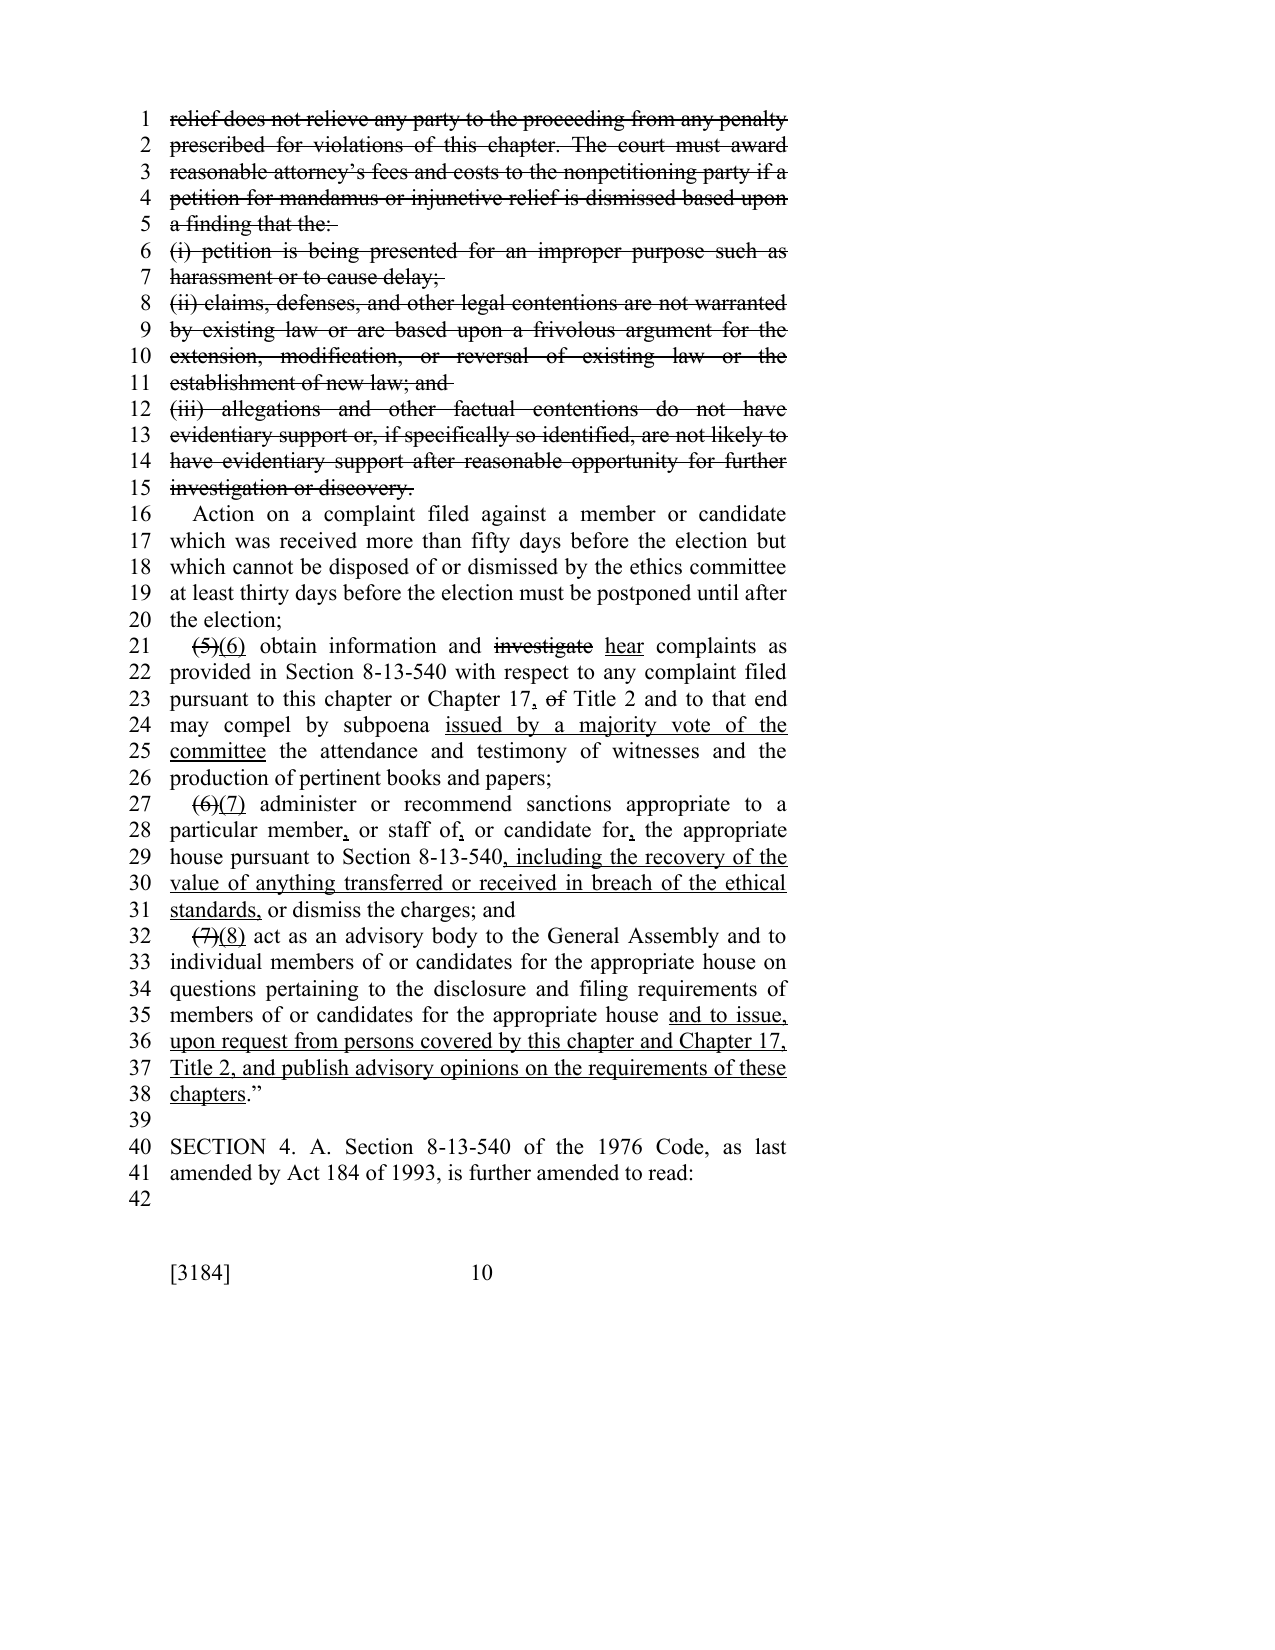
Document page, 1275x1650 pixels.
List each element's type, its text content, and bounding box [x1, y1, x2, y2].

text (i) petition is being presented for an improper purpose such as harassment or to cause delay; [169, 237, 787, 251]
text (iii) allegations and other factual contentions do not have evidentiary support or, if specifically so identified, are not likely to have evidentiary support after reasonable opportunity for further investigation or discovery. [169, 463, 787, 500]
text (ii) claims, defenses, and other legal contentions are not warranted by existing law or are based upon a frivolous argument for the extension, modification, or reversal of existing law or the establishment of new law; and [169, 357, 787, 395]
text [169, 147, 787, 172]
text (iii) allegations and other factual contentions do not have evidentiary support or, if specifically so identified, are not likely to have evidentiary support after reasonable opportunity for further investigation or discovery. [169, 437, 787, 462]
text (i) petition is being presented for an improper purpose such as harassment or to cause delay; [169, 252, 787, 289]
text (5)(6) obtain information and investigate hear complaints as provided in Section 8-13-540 with respect to any complaint filed pursuant to this chapter or Chapter 17, of Title 2 and to that end may compel by subpoena issued by a majority vote of the committee the attendance and testimony of witnesses and the production of pertinent books and papers; [169, 632, 787, 790]
text (iii) allegations and other factual contentions do not have evidentiary support or, if specifically so identified, are not likely to have evidentiary support after reasonable opportunity for further investigation or discovery. [169, 410, 787, 436]
text (6)(7) administer or recommend sanctions appropriate to a particular member, or staff of, or candidate for, the appropriate house pursuant to Section 8-13-540, including the recovery of the value of anything transferred or received in breach of the ethical standards, or dismiss the charges; and [169, 790, 787, 892]
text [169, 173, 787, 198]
text (ii) claims, defenses, and other legal contentions are not warranted by existing law or are based upon a frivolous argument for the extension, modification, or reversal of existing law or the establishment of new law; and [169, 331, 787, 356]
text SECTION 4. A. Section 8-13-540 of the 1976 Code, as last amended by Act 184 of 1993, is further amended to read: [169, 1133, 787, 1186]
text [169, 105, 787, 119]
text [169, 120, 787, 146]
text (6)(7) administer or recommend sanctions appropriate to a particular member, or staff of, or candidate for, the appropriate house pursuant to Section 8-13-540, including the recovery of the value of anything transferred or received in breach of the ethical standards, or dismiss the charges; and [169, 893, 787, 922]
text Action on a complaint filed against a member or candidate which was received more than fifty days before the election but which cannot be disposed of or dismissed by the ethics committee at least thirty days before the election must be postponed until after the election; [169, 500, 787, 632]
text (ii) claims, defenses, and other legal contentions are not warranted by existing law or are based upon a frivolous argument for the extension, modification, or reversal of existing law or the establishment of new law; and [169, 305, 787, 330]
text (7)(8) act as an advisory body to the General Assembly and to individual members of or candidates for the appropriate house on questions pertaining to the disclosure and filing requirements of members of or candidates for the appropriate house and to issue, upon request from persons covered by this chapter and Chapter 17, Title 2, and publish advisory opinions on the requirements of these chapters.” [169, 922, 787, 1050]
